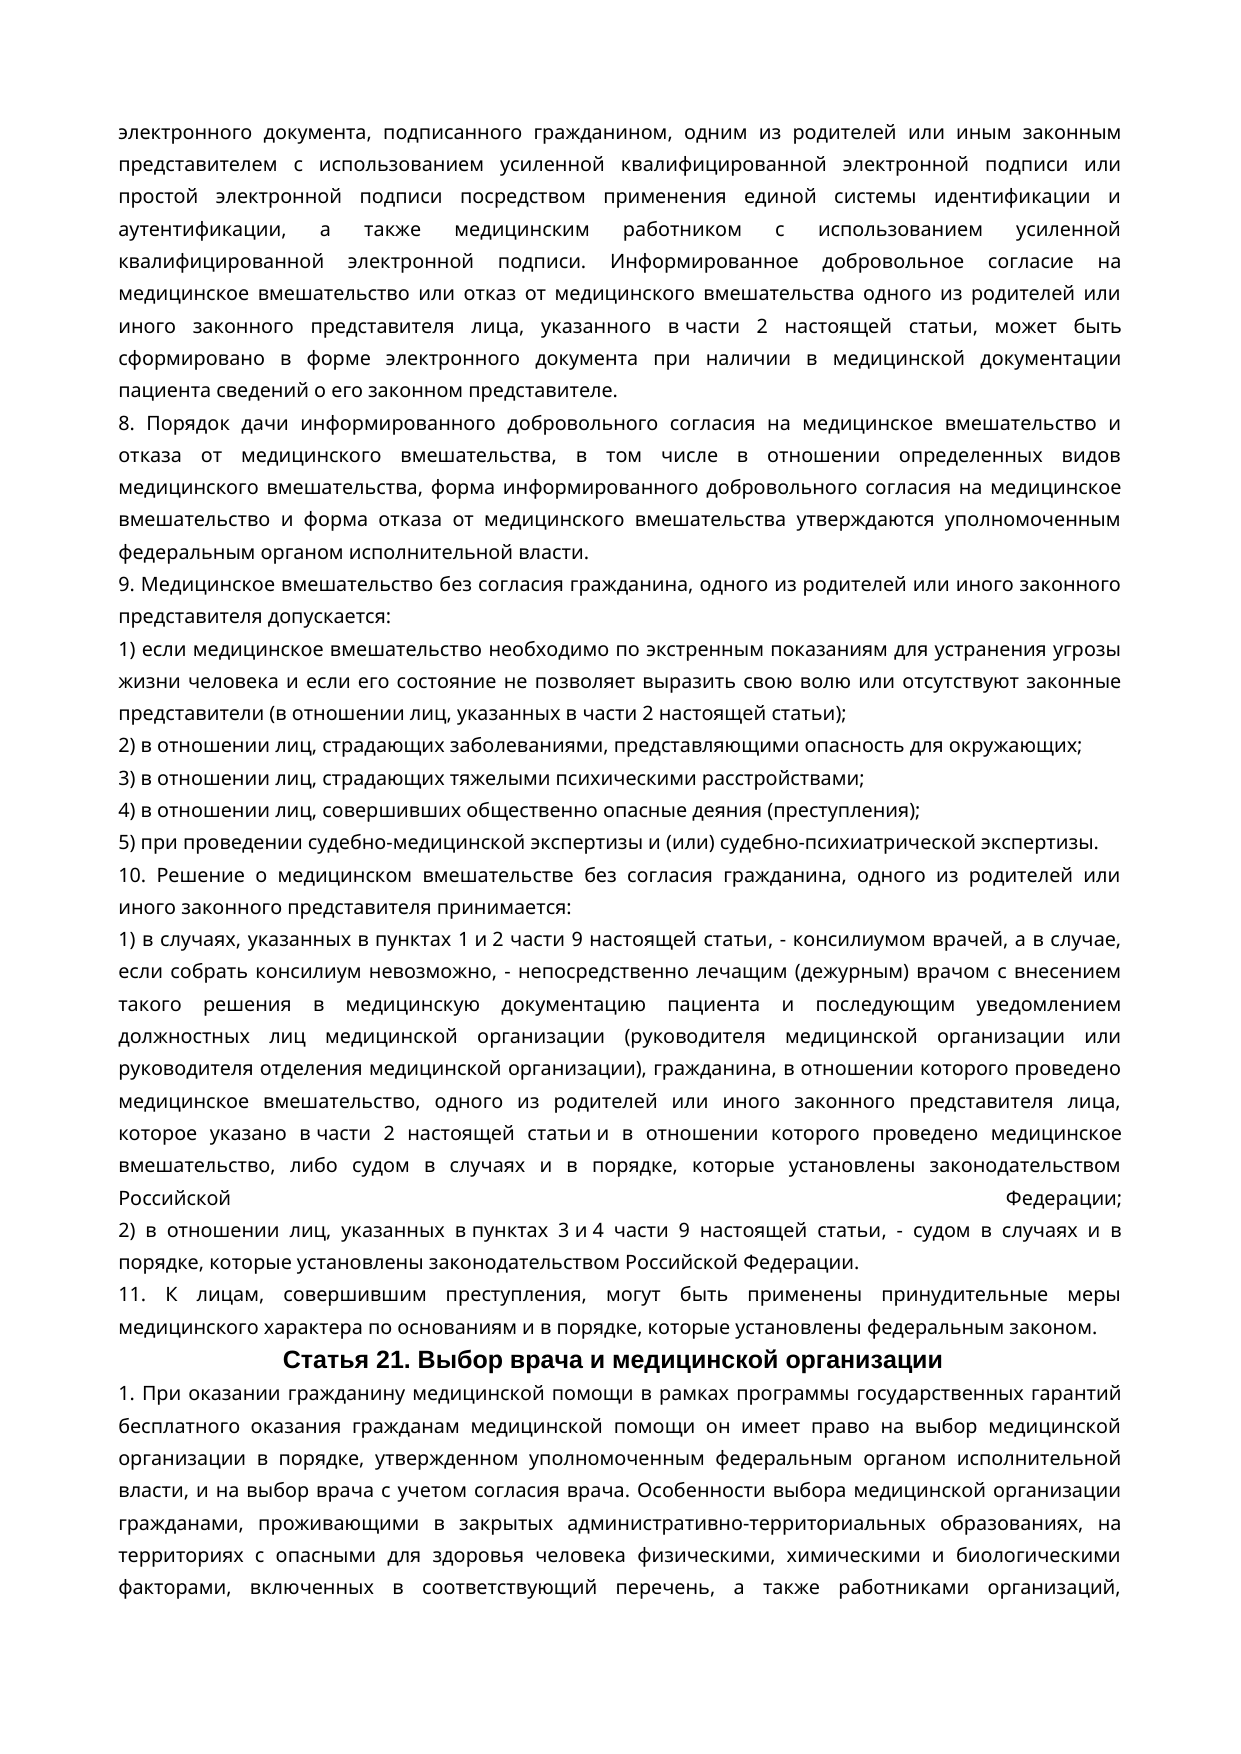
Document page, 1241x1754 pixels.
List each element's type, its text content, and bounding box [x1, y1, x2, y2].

text 2) в отношении лиц, страдающих заболеваниями, представляющими опасность для окружающих; [118, 732, 1122, 759]
text 4) в отношении лиц, совершивших общественно опасные деяния (преступления); [118, 796, 1122, 823]
text 8. Порядок дачи информированного добровольного согласия на медицинское вмешательство и отказа от медицинского вмешательства, в том числе в отношении определенных видов медицинского вмешательства, форма информированного добровольного согласия на медицинское вмешательство и форма отказа от медицинского вмешательства утверждаются уполномоченным федеральным органом исполнительной власти. [118, 409, 1122, 565]
text Статья 21. Выбор врача и медицинской организации [118, 1345, 1122, 1374]
text 10. Решение о медицинском вмешательстве без согласия гражданина, одного из родителей или иного законного представителя принимается: [118, 861, 1122, 920]
text 11. К лицам, совершившим преступления, могут быть применены принудительные меры медицинского характера по основаниям и в порядке, которые установлены федеральным законом. [118, 1281, 1122, 1340]
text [118, 118, 1122, 403]
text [118, 1380, 1122, 1600]
text 1) если медицинское вмешательство необходимо по экстренным показаниям для устранения угрозы жизни человека и если его состояние не позволяет выразить свою волю или отсутствуют законные представители (в отношении лиц, указанных в части 2 настоящей статьи); [118, 635, 1122, 726]
text 9. Медицинское вмешательство без согласия гражданина, одного из родителей или иного законного представителя допускается: [118, 570, 1122, 629]
text 1) в случаях, указанных в пунктах 1 и 2 части 9 настоящей статьи, - консилиумом врачей, а в случае, если собрать консилиум невозможно, - непосредственно лечащим (дежурным) врачом с внесением такого решения в медицинскую документацию пациента и последующим уведомлением должностных лиц медицинской организации (руководителя медицинской организации или руководителя отделения медицинской организации), гражданина, в отношении которого проведено медицинское вмешательство, одного из родителей или иного законного представителя лица, которое указано в части 2 настоящей статьи и в отношении которого проведено медицинское вмешательство, либо судом в случаях и в порядке, которые установлены законодательством Российской Федерации; 2) в отношении лиц, указанных в пунктах 3 и 4 части 9 настоящей статьи, - судом в случаях и в порядке, которые установлены законодательством Российской Федерации. [118, 925, 1122, 1275]
text 3) в отношении лиц, страдающих тяжелыми психическими расстройствами; [118, 764, 1122, 791]
text 5) при проведении судебно-медицинской экспертизы и (или) судебно-психиатрической экспертизы. [118, 828, 1122, 856]
